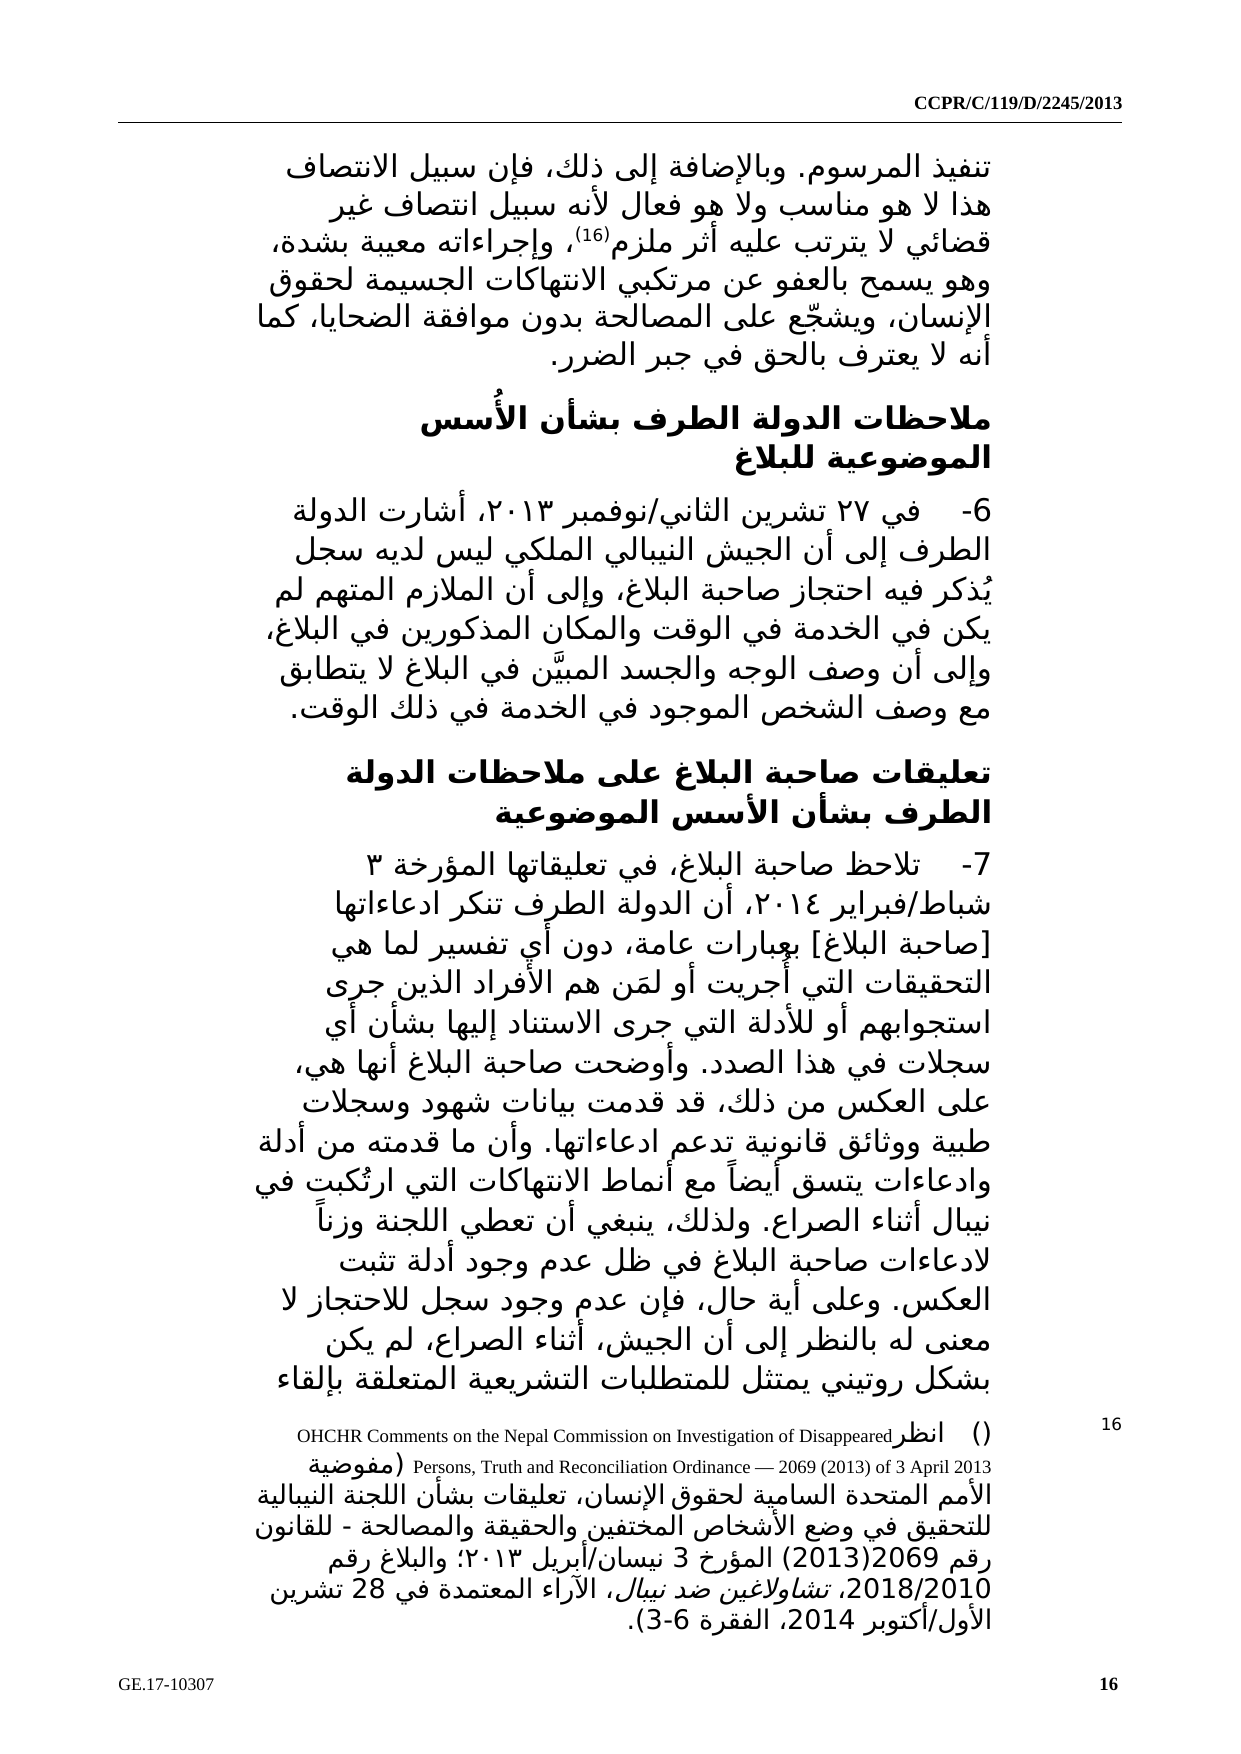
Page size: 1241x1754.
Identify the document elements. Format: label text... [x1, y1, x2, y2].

text تعليقات صاحبة البلاغ على ملاحظات الدولة الطرف بشأن الأسس الموضوعية [248, 752, 1122, 831]
text ملاحظات الدولة الطرف بشأن الأُسس الموضوعية للبلاغ [248, 398, 1122, 477]
text 6- في ٢٧ تشرين الثاني/نوفمبر ٢٠١٣، أشارت الدولة الطرف إلى أن الجيش النيبالي الملكي ليس لديه سجل يُذكر فيه احتجاز صاحبة البلاغ، وإلى أن الملازم المتهم لم يكن في الخدمة في الوقت والمكان المذكورين في البلاغ، وإلى أن وصف الوجه والجسد المبيَّن في البلاغ لا يتطابق مع وصف الشخص الموجود في الخدمة في ذلك الوقت. [248, 489, 992, 727]
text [248, 843, 992, 1398]
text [248, 148, 992, 373]
